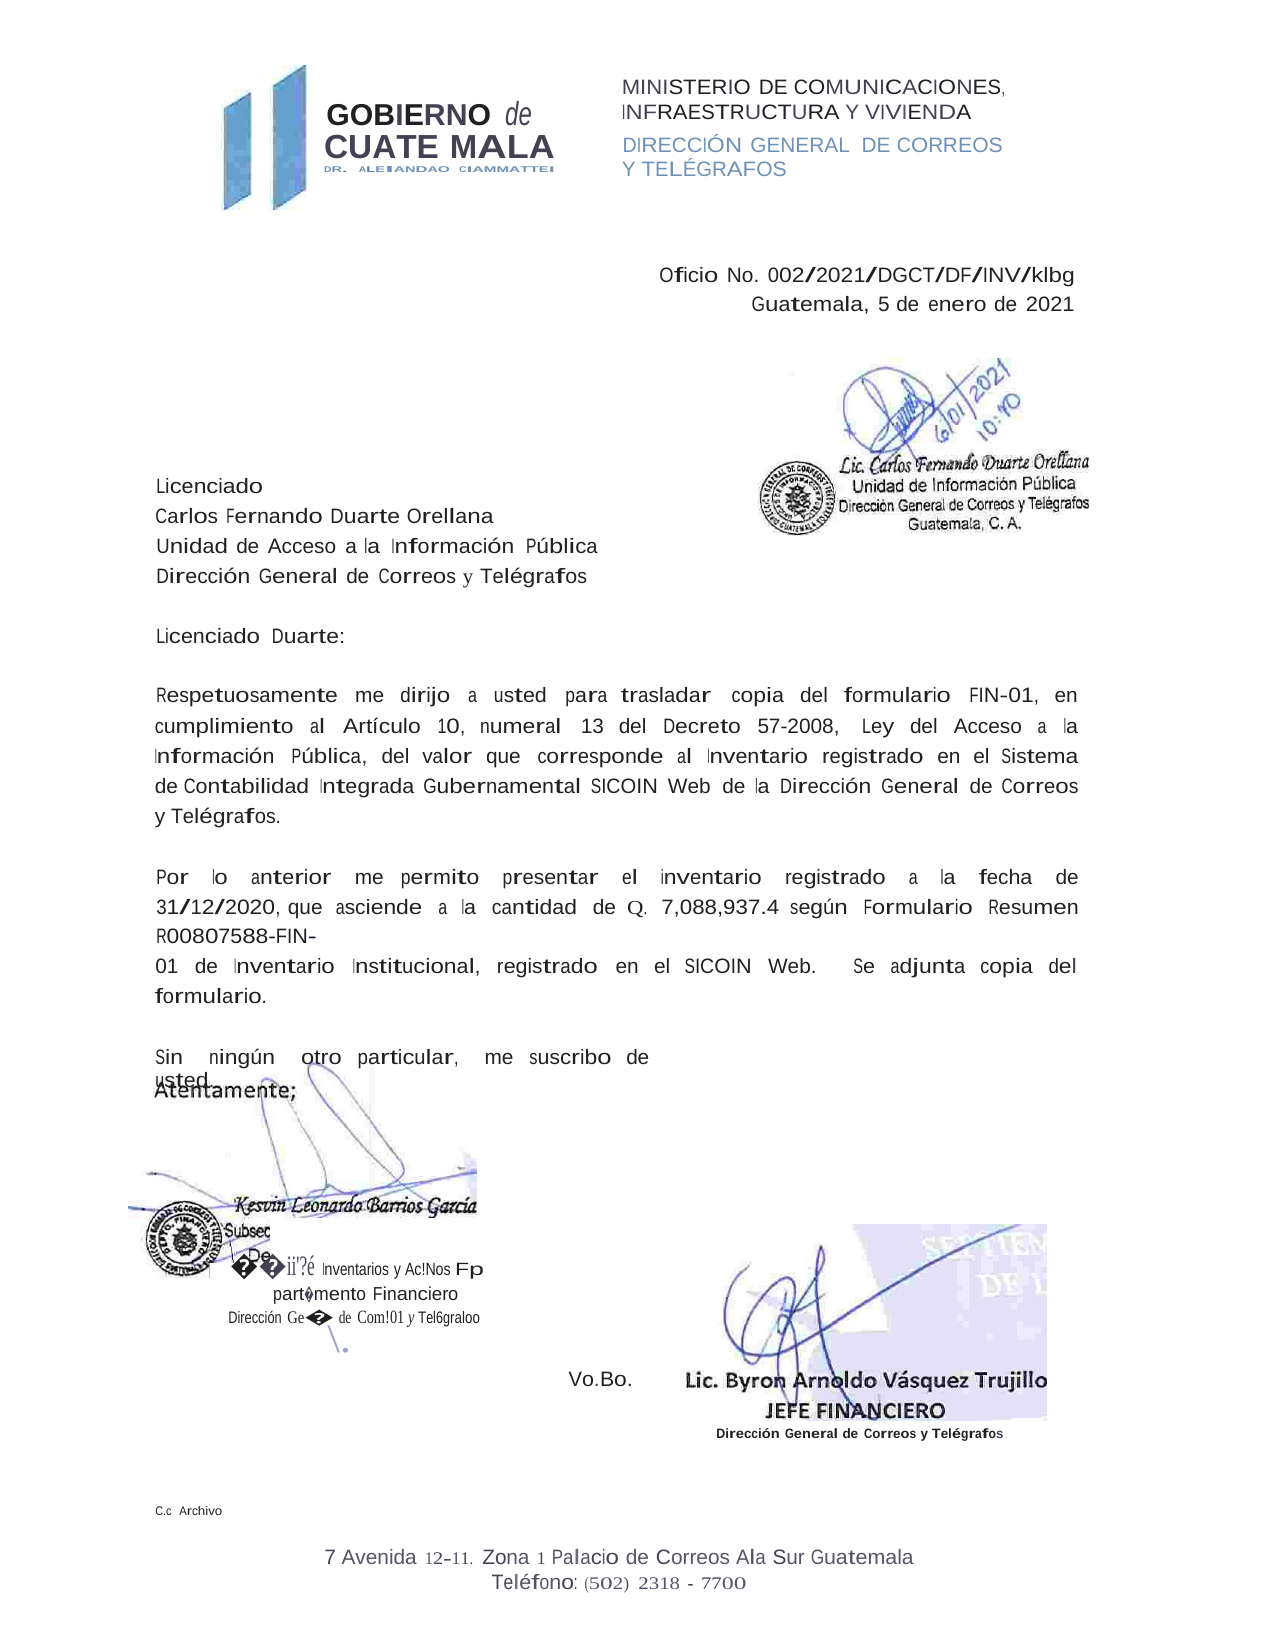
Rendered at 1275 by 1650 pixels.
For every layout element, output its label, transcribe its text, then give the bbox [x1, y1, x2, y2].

text Por lo anterior me permito presentar el inventario registrado a la fecha de 31/12/2020, que asciende a la cantidad de Q. 7,088,937.4 según Formulario Resumen R00807588-FIN- [156, 864, 1079, 948]
text MINISTERIO DE COMUNICACIONES, INFRAESTRUCTURA Y VIVIENDA [622, 75, 1010, 124]
picture [758, 358, 1089, 474]
text Dirección General de Correos y Telégrafos [156, 564, 1100, 588]
text Vo.Bo. [568, 1367, 638, 1391]
picture [270, 65, 307, 210]
text Teléfono: (502) 2318 - 7700 [488, 1570, 749, 1594]
picture [758, 528, 1089, 534]
text ��ii'?é Inventarios y Ac!Nos Fp [226, 1246, 487, 1284]
text Dirección General de Correos y Telégrafos [716, 1427, 1100, 1442]
picture [128, 1061, 477, 1278]
text Licenciado [156, 474, 1100, 498]
text Licenciado Duarte: [156, 624, 1100, 647]
text DIRECCIÓN GENERAL DE CORREOS Y TELÉGRAFOS [622, 132, 1008, 181]
text 01 de Inventario Institucional, registrado en el SICOIN Web. Se adjunta copia del formulario. [154, 954, 1078, 1008]
text Sin ningún otro particular, me suscribo de usted. [155, 1045, 650, 1091]
text Dirección Ge� de Com!01 y Tel6graloo [228, 1305, 483, 1323]
text Unidad de Acceso a la Información Pública [156, 534, 1100, 558]
text Carlos Fernando Duarte Orellana [155, 504, 1100, 528]
text Oficio No. 002/2021/DGCT/DF/INV/klbg [659, 263, 1100, 287]
text Respetuosamente me dirijo a usted para trasladar copia del formulario FIN-01, en cumplimiento al Artículo 10, numeral 13 del Decreto 57-2008, Ley del Acceso a la Información Pública, del valor que corresponde al Inventario registrado en el Sistema de Contabilidad Integrada Gubernamental SICOIN Web de la Dirección General de Correos y Telégrafos. [154, 683, 1079, 828]
picture [221, 89, 252, 210]
text part�mento Financiero [269, 1284, 462, 1305]
picture [758, 498, 1089, 504]
text GOBIERNO de CUATE MALA DR. ALElANDAO CIAMMATTEI [324, 99, 564, 174]
picture [686, 1224, 1047, 1421]
text \. [322, 1323, 356, 1361]
text 7 Avenida 12-11. Zona 1 Palacio de Correos Ala Sur Guatemala [322, 1545, 916, 1569]
text Guatemala, 5 de enero de 2021 [751, 292, 1100, 315]
